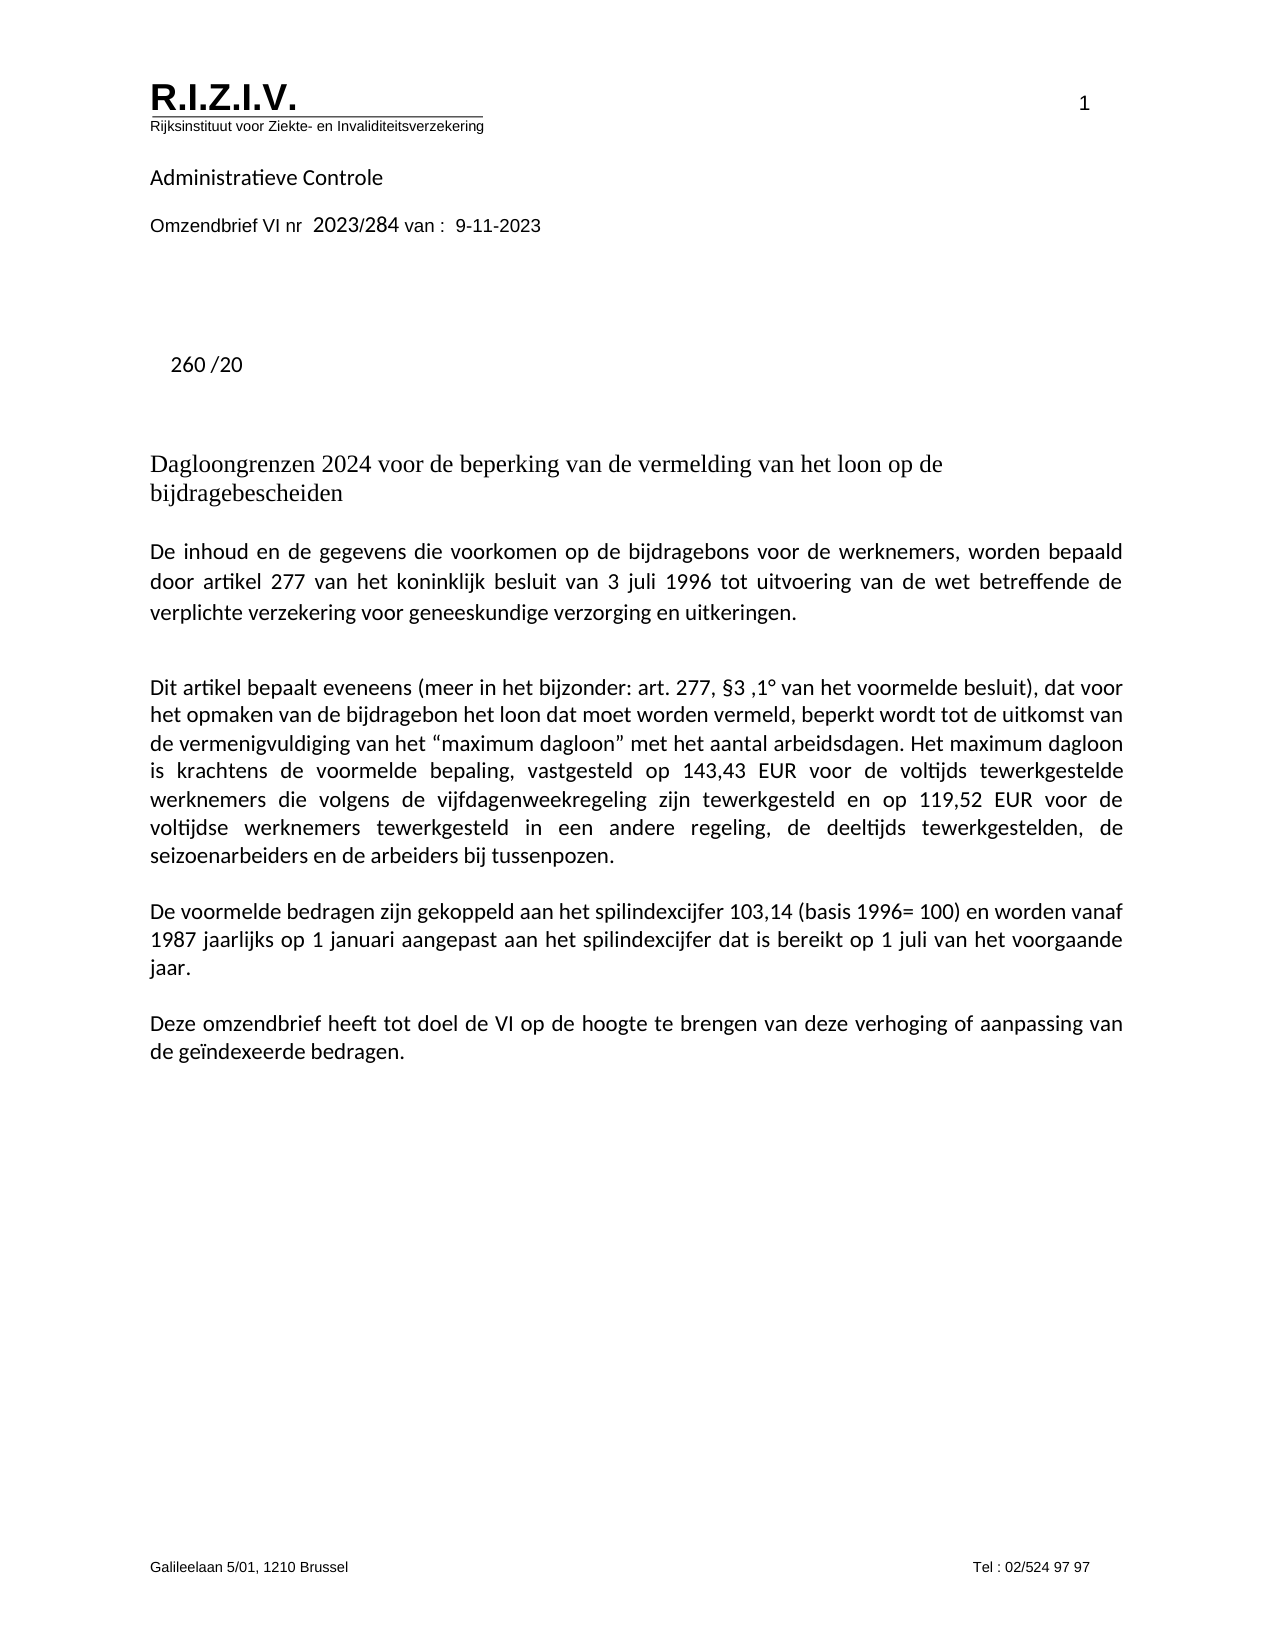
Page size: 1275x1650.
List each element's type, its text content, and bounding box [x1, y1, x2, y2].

text Dit artikel bepaalt eveneens (meer in het bijzonder: art. 277, §3 ,1° van het voormelde besluit), dat voor het opmaken van de bijdragebon het loon dat moet worden vermeld, beperkt wordt tot de uitkomst van de vermenigvuldiging van het “maximum dagloon” met het aantal arbeidsdagen. Het maximum dagloon is krachtens de voormelde bepaling, vastgesteld op 143,43 EUR voor de voltijds tewerkgestelde werknemers die volgens de vijfdagenweekregeling zijn tewerkgesteld en op 119,52 EUR voor de voltijdse werknemers tewerkgesteld in een andere regeling, de deeltijds tewerkgestelden, de seizoenarbeiders en de arbeiders bij tussenpozen. [150, 644, 1125, 869]
text De inhoud en de gegevens die voorkomen op de bijdragebons voor de werknemers, worden bepaald door artikel 277 van het koninklijk besluit van 3 juli 1996 tot uitvoering van de wet betreffende de verplichte verzekering voor geneeskundige verzorging en uitkeringen. [150, 537, 1125, 626]
text Omzendbrief VI nr / van : [150, 210, 1125, 238]
text Deze omzendbrief heeft tot doel de VI op de hoogte te brengen van deze verhoging of aanpassing van de geïndexeerde bedragen. [150, 981, 1125, 1065]
text De voormelde bedragen zijn gekoppeld aan het spilindexcijfer 103,14 (basis 1996= 100) en worden vanaf 1987 jaarlijks op 1 januari aangepast aan het spilindexcijfer dat is bereikt op 1 juli van het voorgaande jaar. [150, 897, 1125, 981]
